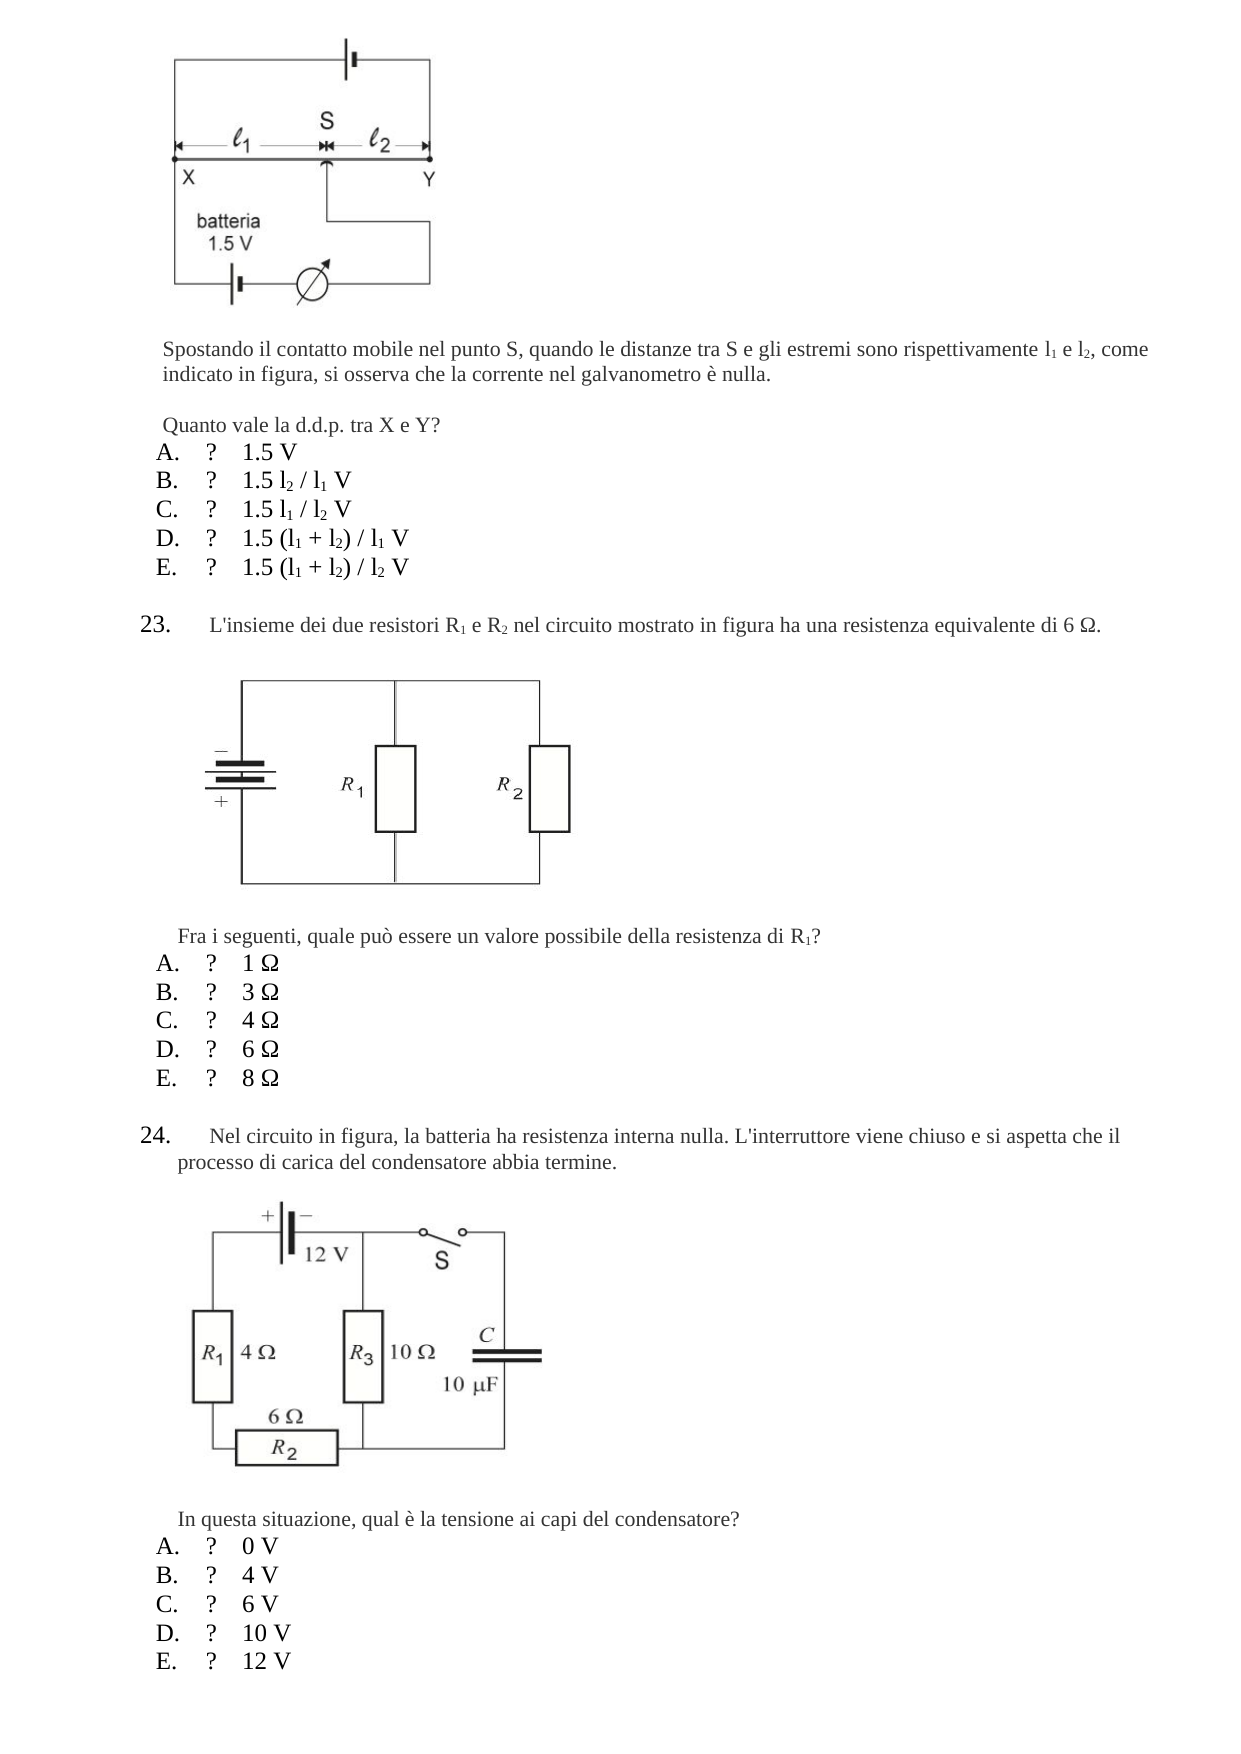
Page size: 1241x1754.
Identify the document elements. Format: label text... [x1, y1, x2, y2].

list ? 4 V [156, 1560, 1167, 1589]
list ? 1.5 l2 / l1 V [156, 466, 1167, 494]
picture [177, 663, 584, 898]
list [125, 29, 1167, 437]
list ? 12 V [156, 1646, 1167, 1675]
list ? 8 Ω [156, 1063, 1167, 1092]
picture [177, 1199, 553, 1481]
list ? 10 V [156, 1618, 1167, 1646]
list ? 3 Ω [156, 977, 1167, 1006]
picture [162, 29, 444, 311]
list ? 1.5 V [156, 437, 1167, 466]
list ? 1 Ω [156, 948, 1167, 977]
list ? 6 Ω [156, 1034, 1167, 1063]
list ? 6 V [156, 1589, 1167, 1618]
list ? 1.5 (l1 + l2) / l2 V [156, 552, 1167, 581]
list ? 1.5 (l1 + l2) / l1 V [156, 523, 1167, 552]
list ? 1.5 l1 / l2 V [156, 494, 1167, 523]
list ? 4 Ω [156, 1006, 1167, 1034]
list ? 0 V [156, 1531, 1167, 1560]
